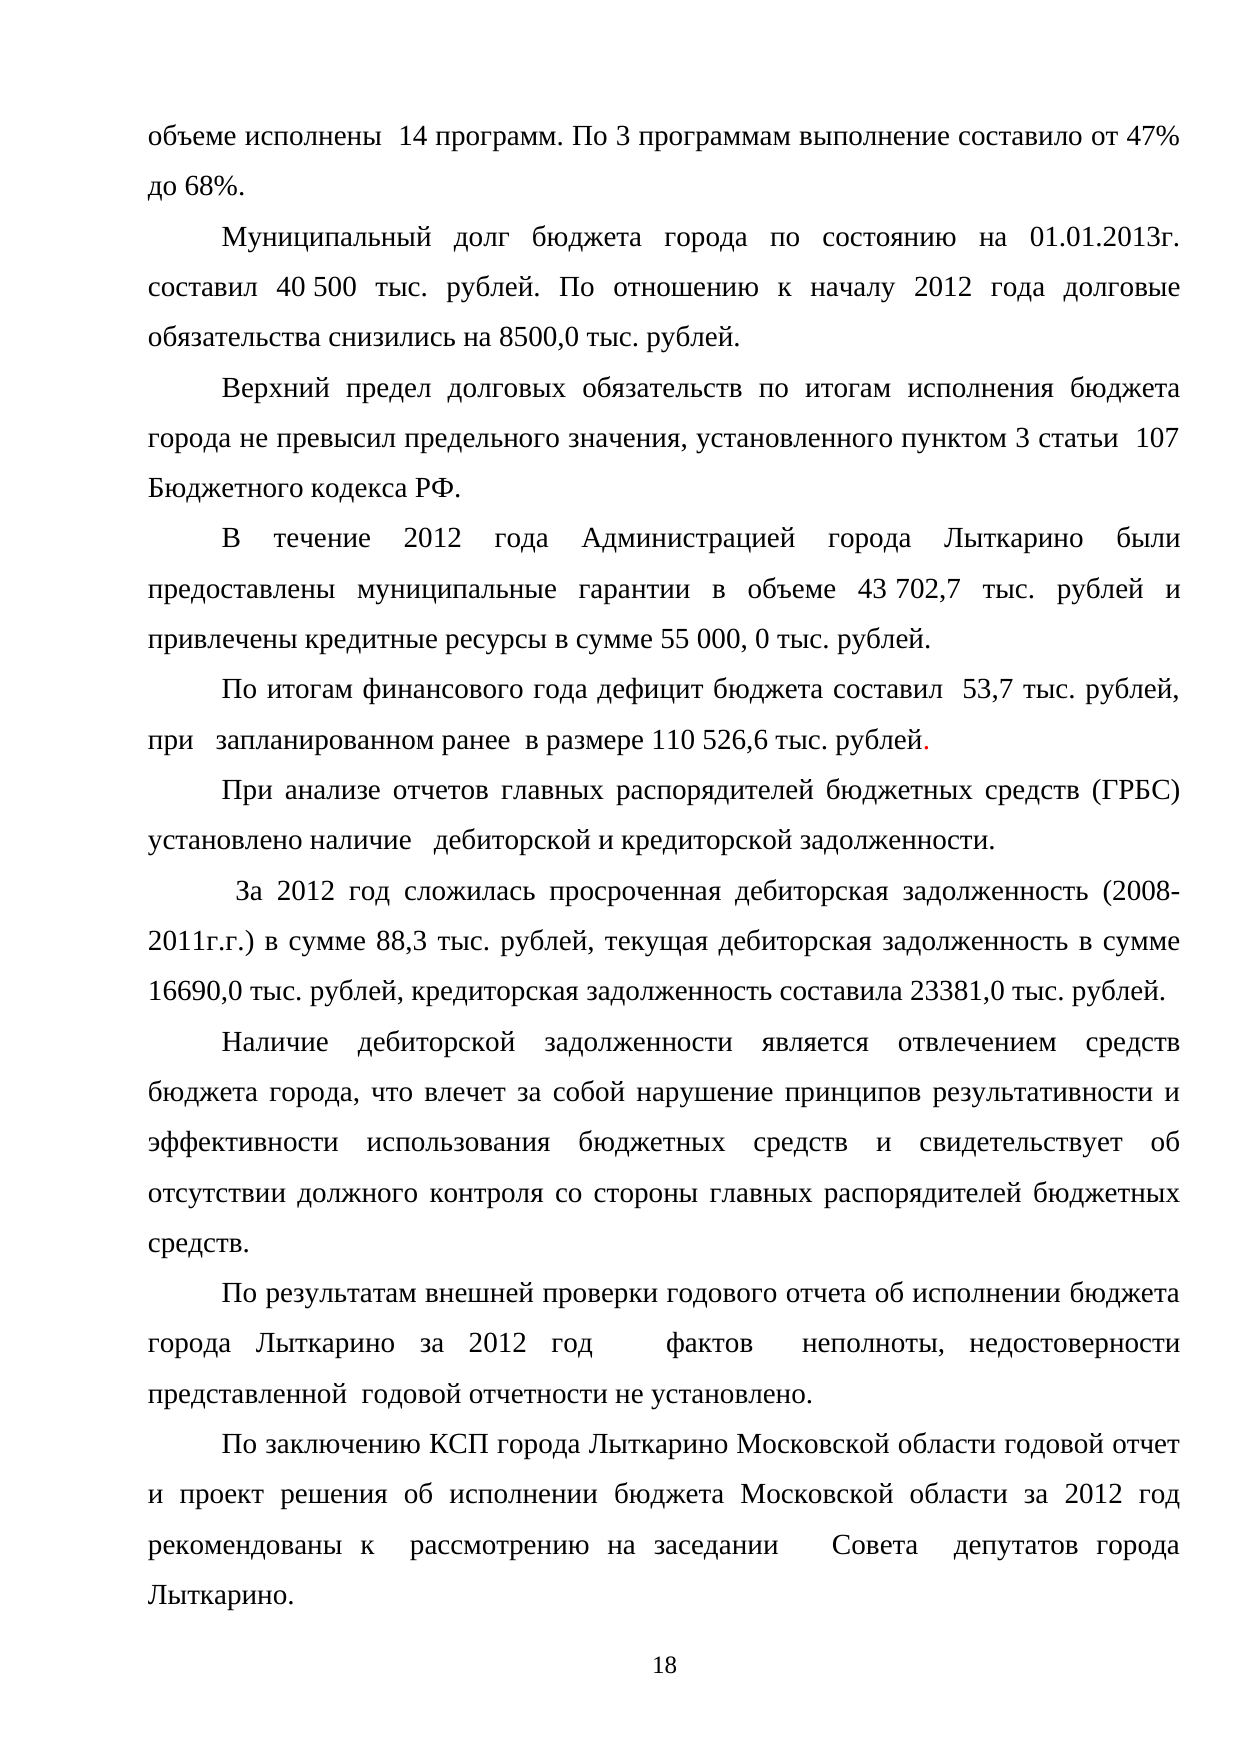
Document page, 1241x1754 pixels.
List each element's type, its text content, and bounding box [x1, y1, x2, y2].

text По заключению КСП города Лыткарино Московской области годовой отчет и проект решения об исполнении бюджета Московской области за 2012 год рекомендованы к рассмотрению на заседании Совета депутатов города Лыткарино. [148, 1426, 1181, 1611]
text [148, 118, 1181, 202]
text Муниципальный долг бюджета города по состоянию на 01.01.2013г. составил 40 500 тыс. рублей. По отношению к началу 2012 года долговые обязательства снизились на 8500,0 тыс. рублей. [148, 219, 1181, 353]
text По результатам внешней проверки годового отчета об исполнении бюджета города Лыткарино за 2012 год фактов неполноты, недостоверности представленной годовой отчетности не установлено. [148, 1275, 1181, 1409]
text При анализе отчетов главных распорядителей бюджетных средств (ГРБС) установлено наличие дебиторской и кредиторской задолженности. [148, 772, 1181, 856]
text По итогам финансового года дефицит бюджета составил 53,7 тыс. рублей, при запланированном ранее в размере 110 526,6 тыс. рублей. [148, 672, 1181, 755]
text Наличие дебиторской задолженности является отвлечением средств бюджета города, что влечет за собой нарушение принципов результативности и эффективности использования бюджетных средств и свидетельствует об отсутствии должного контроля со стороны главных распорядителей бюджетных средств. [148, 1024, 1181, 1258]
text За 2012 год сложилась просроченная дебиторская задолженность (2008-2011г.г.) в сумме 88,3 тыс. рублей, текущая дебиторская задолженность в сумме 16690,0 тыс. рублей, кредиторская задолженность составила 23381,0 тыс. рублей. [148, 873, 1181, 1007]
text Верхний предел долговых обязательств по итогам исполнения бюджета города не превысил предельного значения, установленного пунктом 3 статьи 107 Бюджетного кодекса РФ. [148, 370, 1181, 504]
text В течение 2012 года Администрацией города Лыткарино были предоставлены муниципальные гарантии в объеме 43 702,7 тыс. рублей и привлечены кредитные ресурсы в сумме 55 000, 0 тыс. рублей. [148, 521, 1181, 655]
